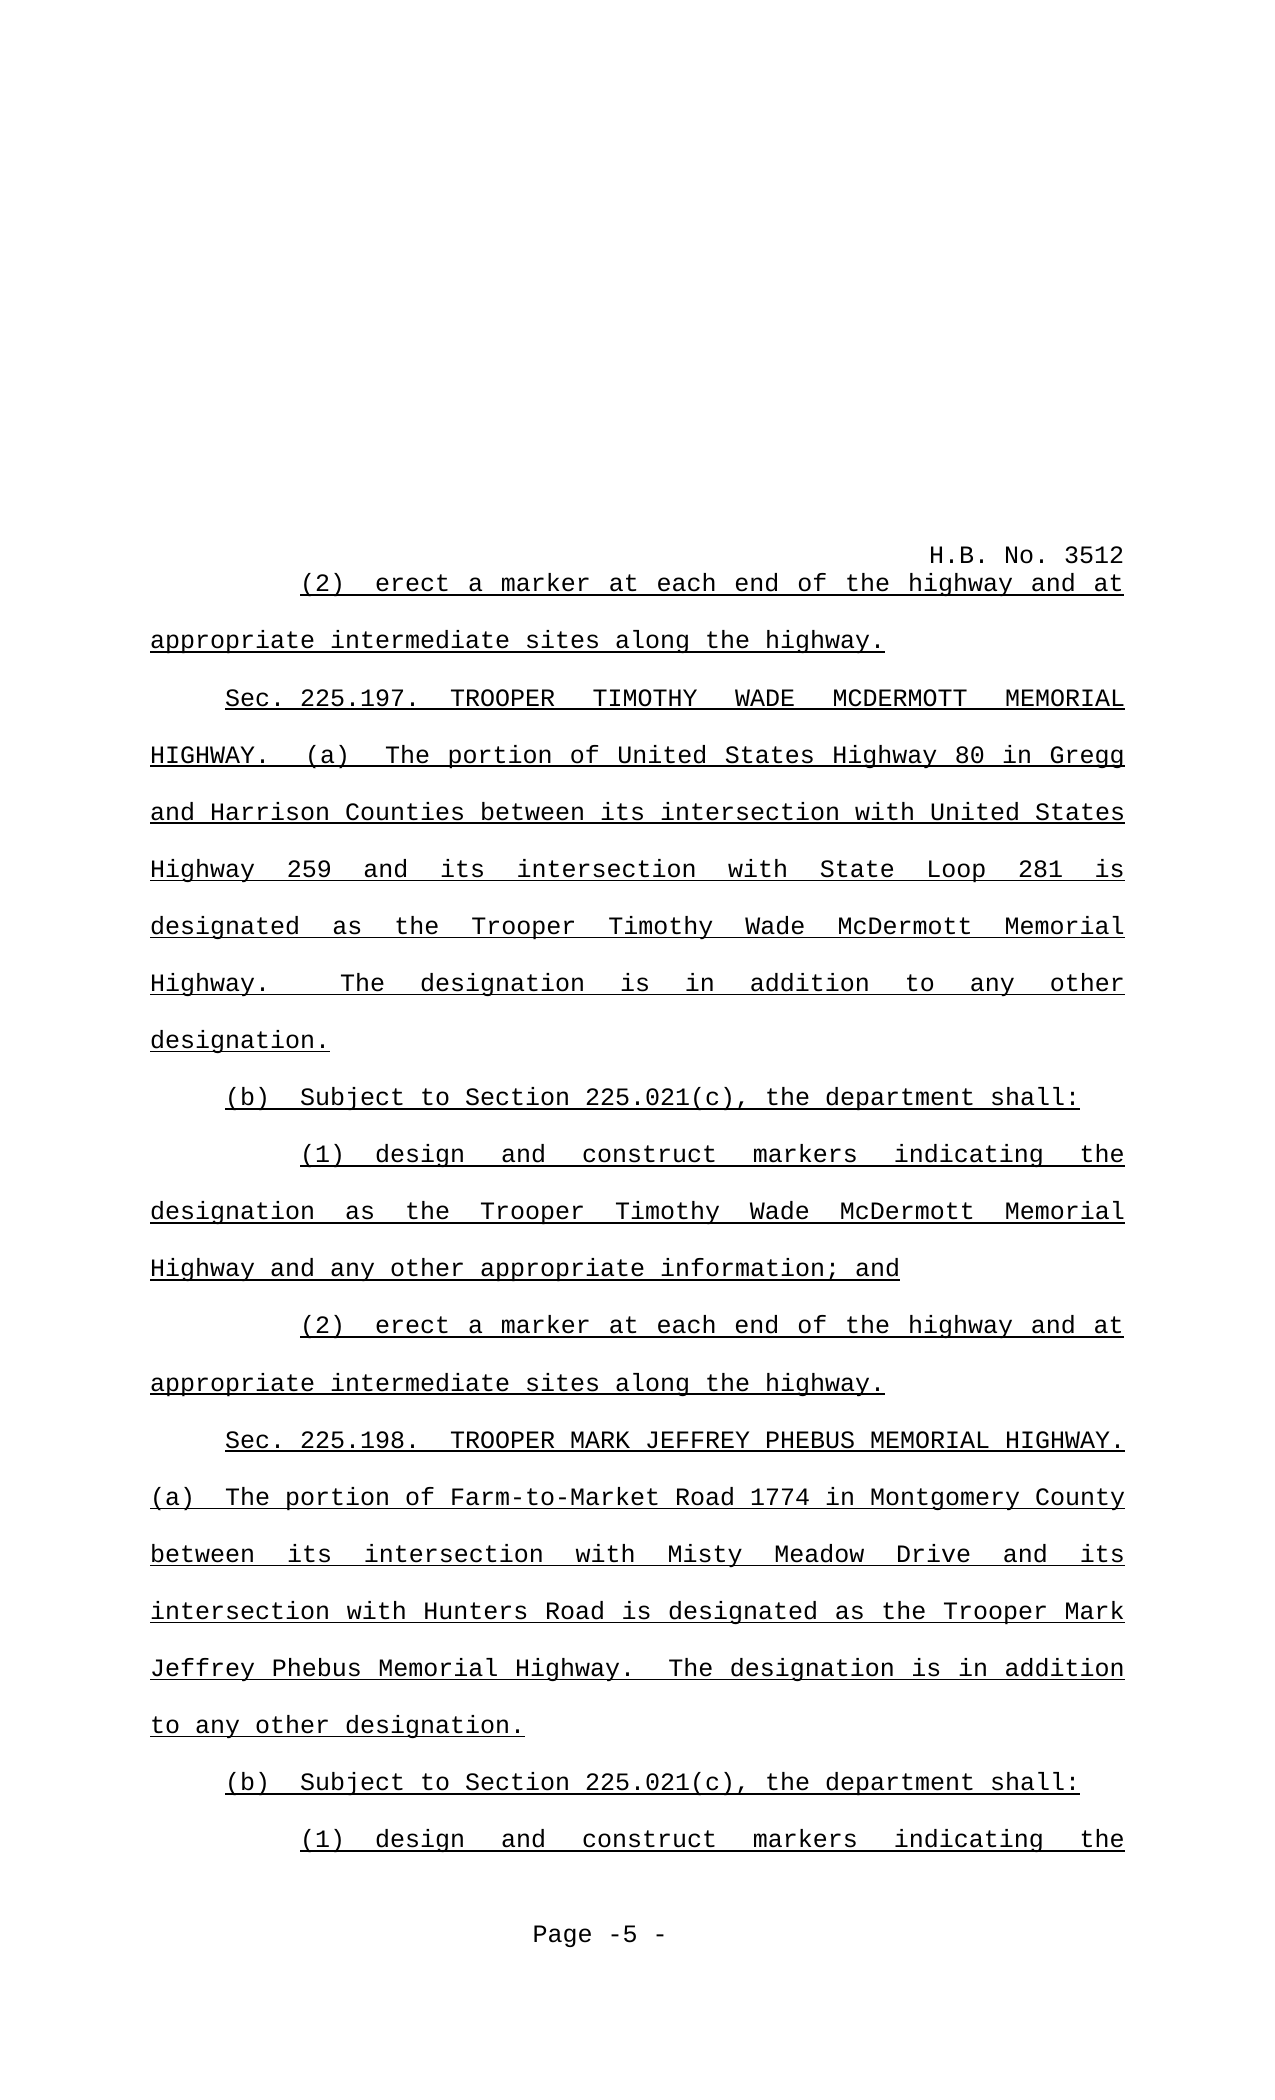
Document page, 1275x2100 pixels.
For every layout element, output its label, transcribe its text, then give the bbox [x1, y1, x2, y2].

text (2) erect a marker at each end of the highway and at appropriate intermediate sites along the highway. [150, 571, 1125, 656]
text (b) Subject to Section 225.021(c), the department shall: [150, 1769, 1125, 1798]
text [150, 1827, 1125, 1855]
text Sec. 225.198. TROOPER MARK JEFFREY PHEBUS MEMORIAL HIGHWAY. (a) The portion of Farm-to-Market Road 1774 in Montgomery County between its intersection with Misty Meadow Drive and its intersection with Hunters Road is designated as the Trooper Mark Jeffrey Phebus Memorial Highway. The designation is in addition to any other designation. [150, 1427, 1125, 1508]
text Sec. 225.197. TROOPER TIMOTHY WADE MCDERMOTT MEMORIAL HIGHWAY. (a) The portion of United States Highway 80 in Gregg and Harrison Counties between its intersection with United States Highway 259 and its intersection with State Loop 281 is designated as the Trooper Timothy Wade McDermott Memorial Highway. The designation is in addition to any other designation. [150, 767, 1125, 822]
text (1) design and construct markers indicating the designation as the Trooper Timothy Wade McDermott Memorial Highway and any other appropriate information; and [150, 1224, 1125, 1284]
text Sec. 225.197. TROOPER TIMOTHY WADE MCDERMOTT MEMORIAL HIGHWAY. (a) The portion of United States Highway 80 in Gregg and Harrison Counties between its intersection with United States Highway 259 and its intersection with State Loop 281 is designated as the Trooper Timothy Wade McDermott Memorial Highway. The designation is in addition to any other designation. [150, 824, 1125, 880]
text (2) erect a marker at each end of the highway and at appropriate intermediate sites along the highway. [150, 1313, 1125, 1398]
text Sec. 225.198. TROOPER MARK JEFFREY PHEBUS MEMORIAL HIGHWAY. (a) The portion of Farm-to-Market Road 1774 in Montgomery County between its intersection with Misty Meadow Drive and its intersection with Hunters Road is designated as the Trooper Mark Jeffrey Phebus Memorial Highway. The designation is in addition to any other designation. [150, 1680, 1125, 1741]
text Sec. 225.198. TROOPER MARK JEFFREY PHEBUS MEMORIAL HIGHWAY. (a) The portion of Farm-to-Market Road 1774 in Montgomery County between its intersection with Misty Meadow Drive and its intersection with Hunters Road is designated as the Trooper Mark Jeffrey Phebus Memorial Highway. The designation is in addition to any other designation. [150, 1623, 1125, 1679]
text Sec. 225.198. TROOPER MARK JEFFREY PHEBUS MEMORIAL HIGHWAY. (a) The portion of Farm-to-Market Road 1774 in Montgomery County between its intersection with Misty Meadow Drive and its intersection with Hunters Road is designated as the Trooper Mark Jeffrey Phebus Memorial Highway. The designation is in addition to any other designation. [150, 1509, 1125, 1565]
text (b) Subject to Section 225.021(c), the department shall: [150, 1084, 1125, 1113]
text Sec. 225.198. TROOPER MARK JEFFREY PHEBUS MEMORIAL HIGHWAY. (a) The portion of Farm-to-Market Road 1774 in Montgomery County between its intersection with Misty Meadow Drive and its intersection with Hunters Road is designated as the Trooper Mark Jeffrey Phebus Memorial Highway. The designation is in addition to any other designation. [150, 1566, 1125, 1622]
text Sec. 225.197. TROOPER TIMOTHY WADE MCDERMOTT MEMORIAL HIGHWAY. (a) The portion of United States Highway 80 in Gregg and Harrison Counties between its intersection with United States Highway 259 and its intersection with State Loop 281 is designated as the Trooper Timothy Wade McDermott Memorial Highway. The designation is in addition to any other designation. [150, 938, 1125, 994]
text Sec. 225.197. TROOPER TIMOTHY WADE MCDERMOTT MEMORIAL HIGHWAY. (a) The portion of United States Highway 80 in Gregg and Harrison Counties between its intersection with United States Highway 259 and its intersection with State Loop 281 is designated as the Trooper Timothy Wade McDermott Memorial Highway. The designation is in addition to any other designation. [150, 881, 1125, 937]
text Sec. 225.197. TROOPER TIMOTHY WADE MCDERMOTT MEMORIAL HIGHWAY. (a) The portion of United States Highway 80 in Gregg and Harrison Counties between its intersection with United States Highway 259 and its intersection with State Loop 281 is designated as the Trooper Timothy Wade McDermott Memorial Highway. The designation is in addition to any other designation. [150, 995, 1125, 1056]
text Sec. 225.197. TROOPER TIMOTHY WADE MCDERMOTT MEMORIAL HIGHWAY. (a) The portion of United States Highway 80 in Gregg and Harrison Counties between its intersection with United States Highway 259 and its intersection with State Loop 281 is designated as the Trooper Timothy Wade McDermott Memorial Highway. The designation is in addition to any other designation. [150, 685, 1125, 765]
text (1) design and construct markers indicating the designation as the Trooper Timothy Wade McDermott Memorial Highway and any other appropriate information; and [150, 1142, 1125, 1222]
